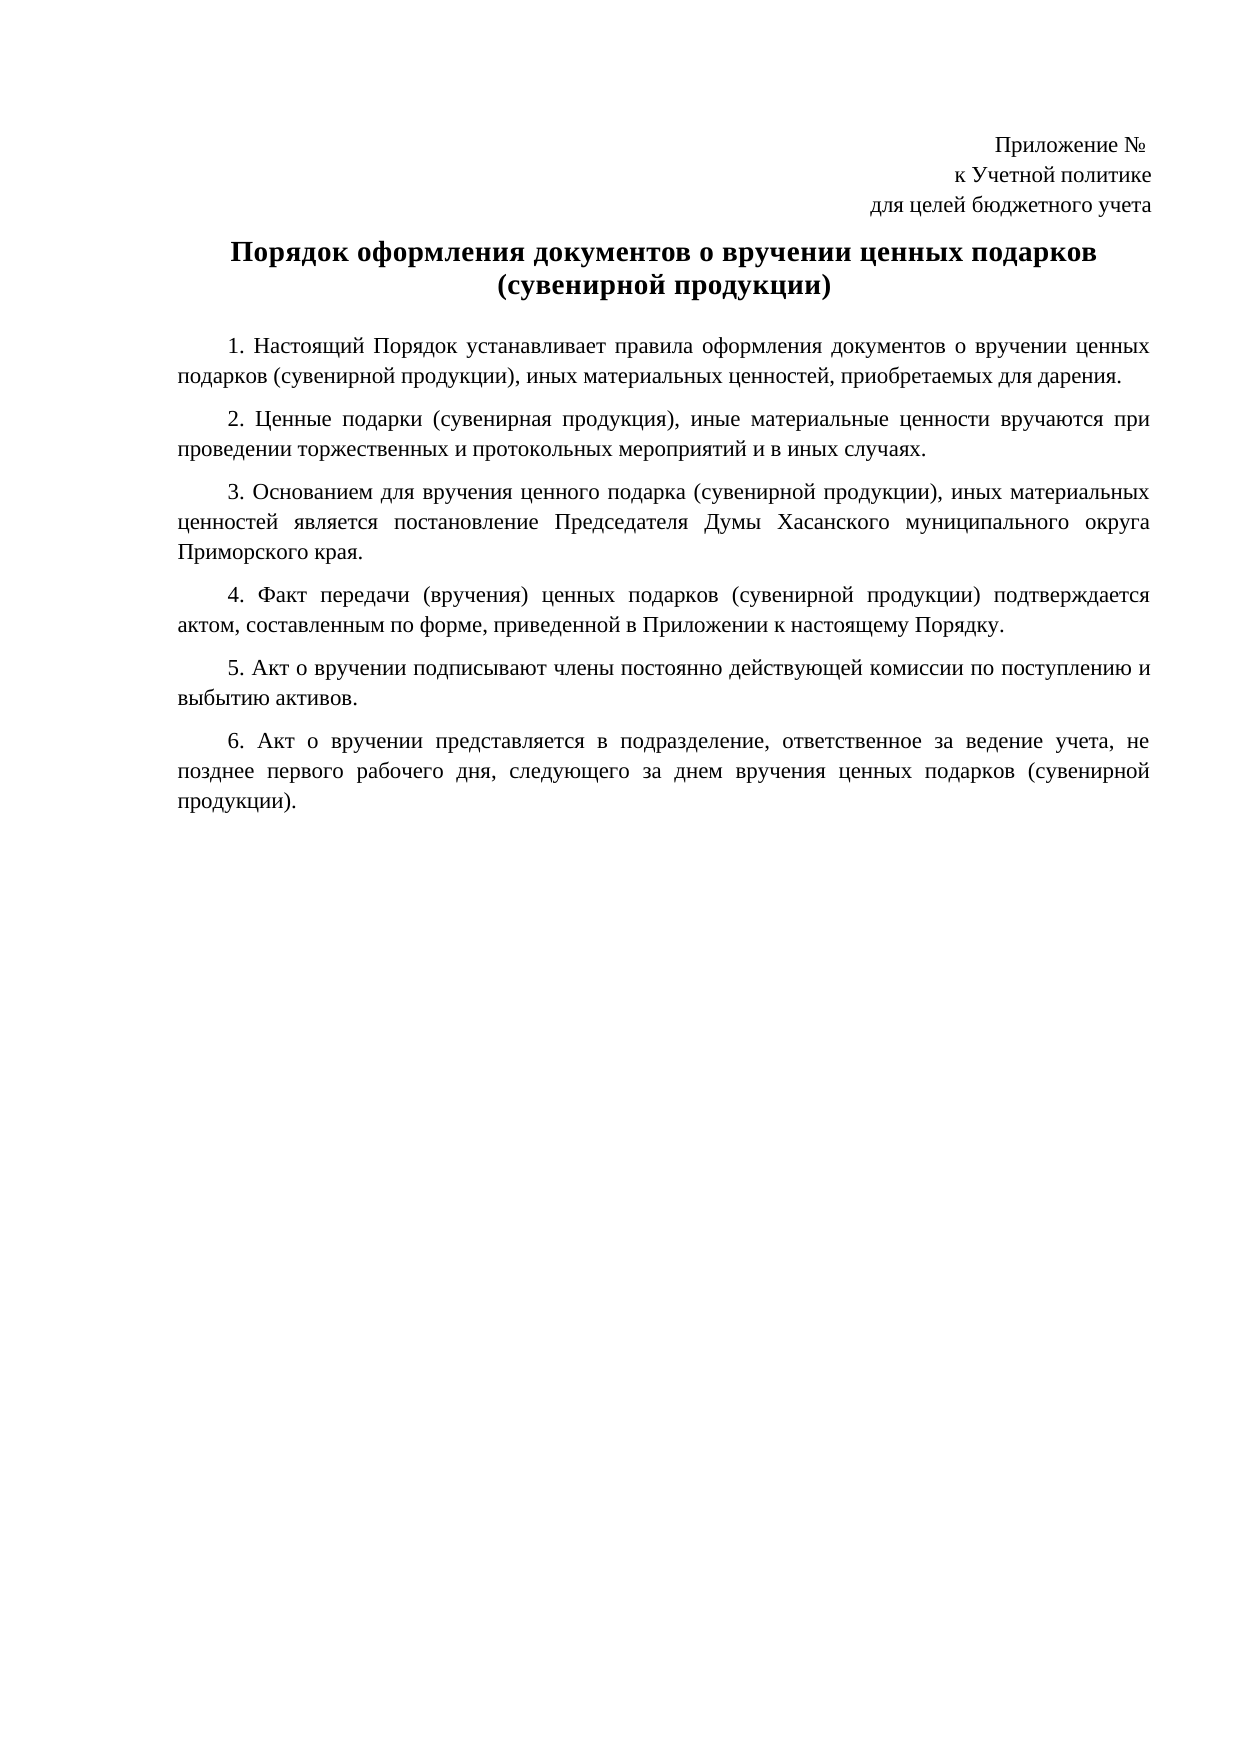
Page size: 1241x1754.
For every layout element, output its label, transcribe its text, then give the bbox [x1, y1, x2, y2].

text 4. Факт передачи (вручения) ценных подарков (сувенирной продукции) подтверждается актом, составленным по форме, приведенной в Приложении к настоящему Порядку. [177, 581, 1152, 638]
title Порядок оформления документов о вручении ценных подарков (сувенирной продукции) [177, 234, 1152, 301]
text 2. Ценные подарки (сувенирная продукция), иные материальные ценности вручаются при проведении торжественных и протокольных мероприятий и в иных случаях. [177, 405, 1152, 462]
text Приложение № 7 к Учетной политике для целей бюджетного учета [177, 131, 1152, 217]
text 1. Настоящий Порядок устанавливает правила оформления документов о вручении ценных подарков (сувенирной продукции), иных материальных ценностей, приобретаемых для дарения. [177, 332, 1152, 389]
text 5. Акт о вручении подписывают члены постоянно действующей комиссии по поступлению и выбытию активов. [177, 654, 1152, 711]
text 3. Основанием для вручения ценного подарка (сувенирной продукции), иных материальных ценностей является постановление Председателя Думы Хасанского муниципального округа Приморского края. [177, 478, 1152, 565]
text 6. Акт о вручении представляется в подразделение, ответственное за ведение учета, не позднее первого рабочего дня, следующего за днем вручения ценных подарков (сувенирной продукции). [177, 727, 1152, 814]
